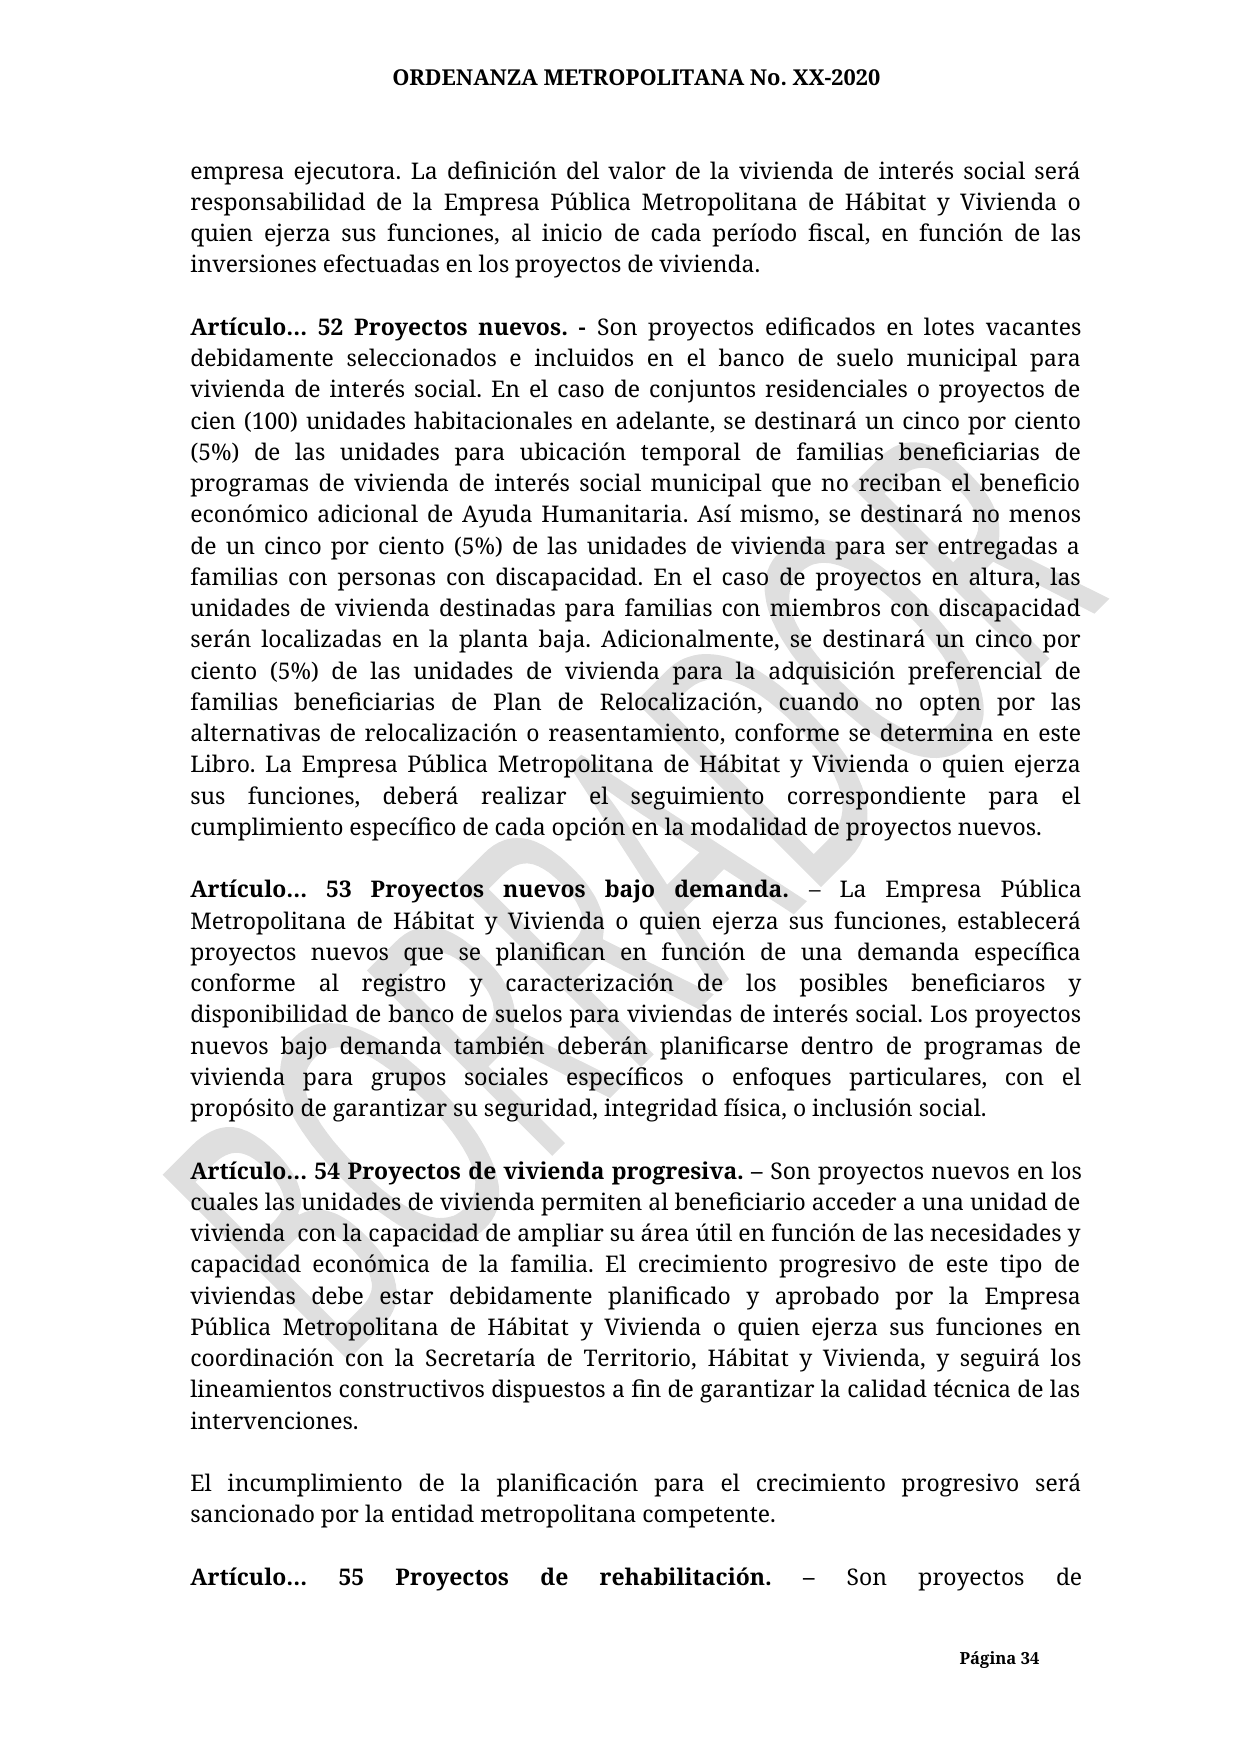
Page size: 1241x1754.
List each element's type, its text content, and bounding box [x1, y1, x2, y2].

text El incumplimiento de la planificación para el crecimiento progresivo será sancionado por la entidad metropolitana competente. [190, 1467, 1082, 1529]
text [190, 1561, 1082, 1592]
text Artículo… 53 Proyectos nuevos bajo demanda. – La Empresa Pública Metropolitana de Hábitat y Vivienda o quien ejerza sus funciones, establecerá proyectos nuevos que se planifican en función de una demanda específica conforme al registro y caracterización de los posibles beneficiaros y disponibilidad de banco de suelos para viviendas de interés social. Los proyectos nuevos bajo demanda también deberán planificarse dentro de programas de vivienda para grupos sociales específicos o enfoques particulares, con el propósito de garantizar su seguridad, integridad física, o inclusión social. [190, 873, 1082, 1123]
text Artículo… 52 Proyectos nuevos. - Son proyectos edificados en lotes vacantes debidamente seleccionados e incluidos en el banco de suelo municipal para vivienda de interés social. En el caso de conjuntos residenciales o proyectos de cien (100) unidades habitacionales en adelante, se destinará un cinco por ciento (5%) de las unidades para ubicación temporal de familias beneficiarias de programas de vivienda de interés social municipal que no reciban el beneficio económico adicional de Ayuda Humanitaria. Así mismo, se destinará no menos de un cinco por ciento (5%) de las unidades de vivienda para ser entregadas a familias con personas con discapacidad. En el caso de proyectos en altura, las unidades de vivienda destinadas para familias con miembros con discapacidad serán localizadas en la planta baja. Adicionalmente, se destinará un cinco por ciento (5%) de las unidades de vivienda para la adquisición preferencial de familias beneficiarias de Plan de Relocalización, cuando no opten por las alternativas de relocalización o reasentamiento, conforme se determina en este Libro. La Empresa Pública Metropolitana de Hábitat y Vivienda o quien ejerza sus funciones, deberá realizar el seguimiento correspondiente para el cumplimiento específico de cada opción en la modalidad de proyectos nuevos. [190, 311, 1082, 842]
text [190, 154, 1082, 279]
text Artículo… 54 Proyectos de vivienda progresiva. – Son proyectos nuevos en los cuales las unidades de vivienda permiten al beneficiario acceder a una unidad de vivienda con la capacidad de ampliar su área útil en función de las necesidades y capacidad económica de la familia. El crecimiento progresivo de este tipo de viviendas debe estar debidamente planificado y aprobado por la Empresa Pública Metropolitana de Hábitat y Vivienda o quien ejerza sus funciones en coordinación con la Secretaría de Territorio, Hábitat y Vivienda, y seguirá los lineamientos constructivos dispuestos a fin de garantizar la calidad técnica de las intervenciones. [190, 1154, 1082, 1436]
